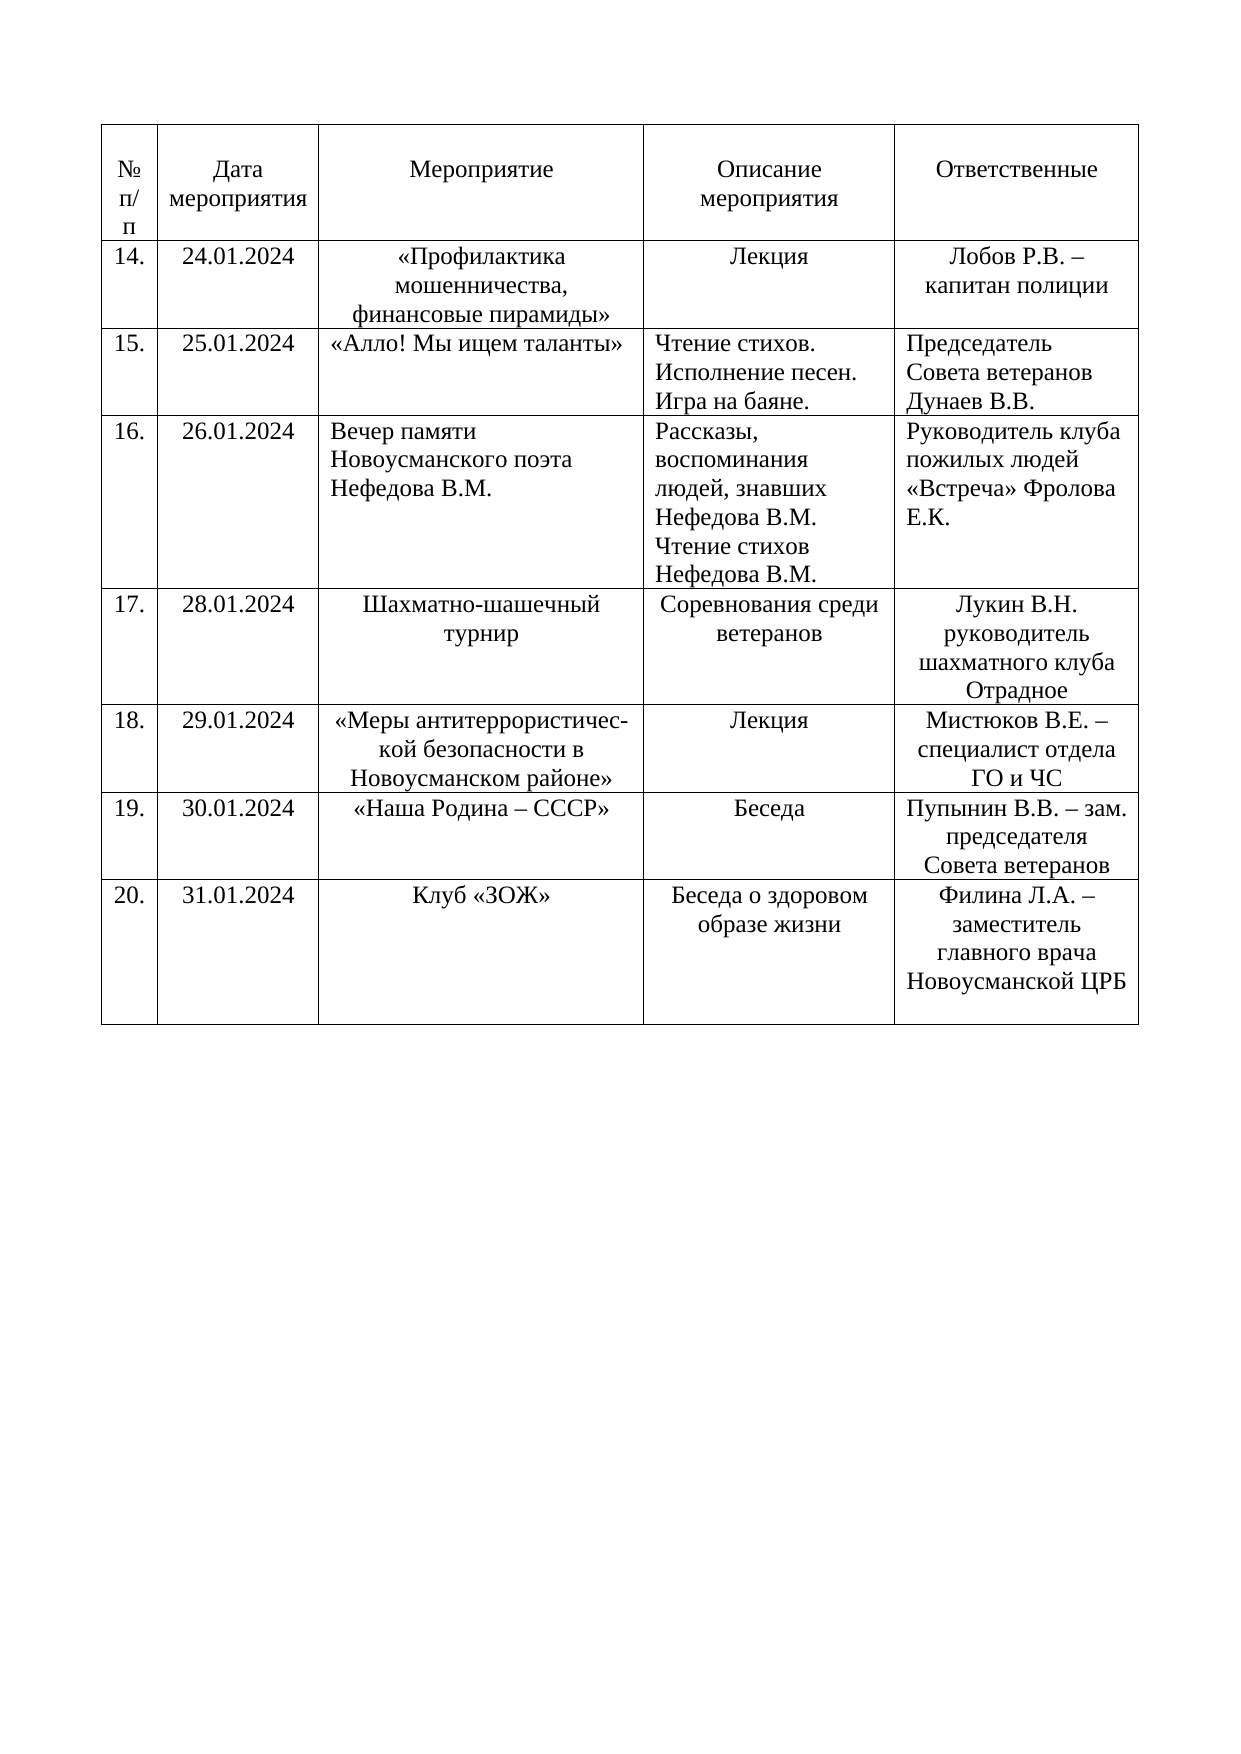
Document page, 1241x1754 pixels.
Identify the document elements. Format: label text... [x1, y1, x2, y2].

table_cell Руководитель клуба пожилых людей «Встреча» Фролова Е.К. [895, 416, 1138, 588]
table_cell 17. [102, 589, 157, 704]
table_cell 14. [102, 241, 157, 327]
table_cell Филина Л.А. – заместитель главного врача Новоусманской ЦРБ [895, 880, 1138, 1024]
table_cell Вечер памяти Новоусманского поэта Нефедова В.М. [319, 416, 643, 588]
table_cell «Наша Родина – СССР» [319, 793, 643, 879]
table_cell 31.01.2024 [158, 880, 318, 1024]
table_cell Рассказы, воспоминания людей, знавших Нефедова В.М. Чтение стихов Нефедова В.М. [644, 416, 894, 588]
table_cell Председатель Совета ветеранов Дунаев В.В. [895, 329, 1138, 415]
table_cell Лекция [644, 705, 894, 792]
table_cell «Профилактика мошенничества, финансовые пирамиды» [319, 241, 643, 327]
table_cell 30.01.2024 [158, 793, 318, 879]
table_cell 16. [102, 416, 157, 588]
table_cell Клуб «ЗОЖ» [319, 880, 643, 1024]
table_cell «Меры антитеррористичес-кой безопасности в Новоусманском районе» [319, 705, 643, 792]
table_header Ответственные [895, 125, 1138, 240]
table_cell 18. [102, 705, 157, 792]
table_cell Чтение стихов. Исполнение песен. Игра на баяне. [644, 329, 894, 415]
table_cell Пупынин В.В. – зам. председателя Совета ветеранов [895, 793, 1138, 879]
table_cell 19. [102, 793, 157, 879]
table_cell Мистюков В.Е. – специалист отдела ГО и ЧС [895, 705, 1138, 792]
table_cell «Алло! Мы ищем таланты» [319, 329, 643, 415]
table_cell 20. [102, 880, 157, 1024]
table_cell Беседа [644, 793, 894, 879]
table_cell Беседа о здоровом образе жизни [644, 880, 894, 1024]
table_cell Шахматно-шашечный турнир [319, 589, 643, 704]
table_cell Лекция [644, 241, 894, 327]
table_header Дата мероприятия [158, 125, 318, 240]
table_cell 24.01.2024 [158, 241, 318, 327]
table_cell 15. [102, 329, 157, 415]
table_cell Соревнования среди ветеранов [644, 589, 894, 704]
table_cell 25.01.2024 [158, 329, 318, 415]
table_header Мероприятие [319, 125, 643, 240]
table_header Описание мероприятия [644, 125, 894, 240]
table_cell Лукин В.Н. руководитель шахматного клуба Отрадное [895, 589, 1138, 704]
table_header № п/п [102, 125, 157, 240]
table_cell 29.01.2024 [158, 705, 318, 792]
table_cell 26.01.2024 [158, 416, 318, 588]
table_cell 28.01.2024 [158, 589, 318, 704]
table_cell Лобов Р.В. – капитан полиции [895, 241, 1138, 327]
